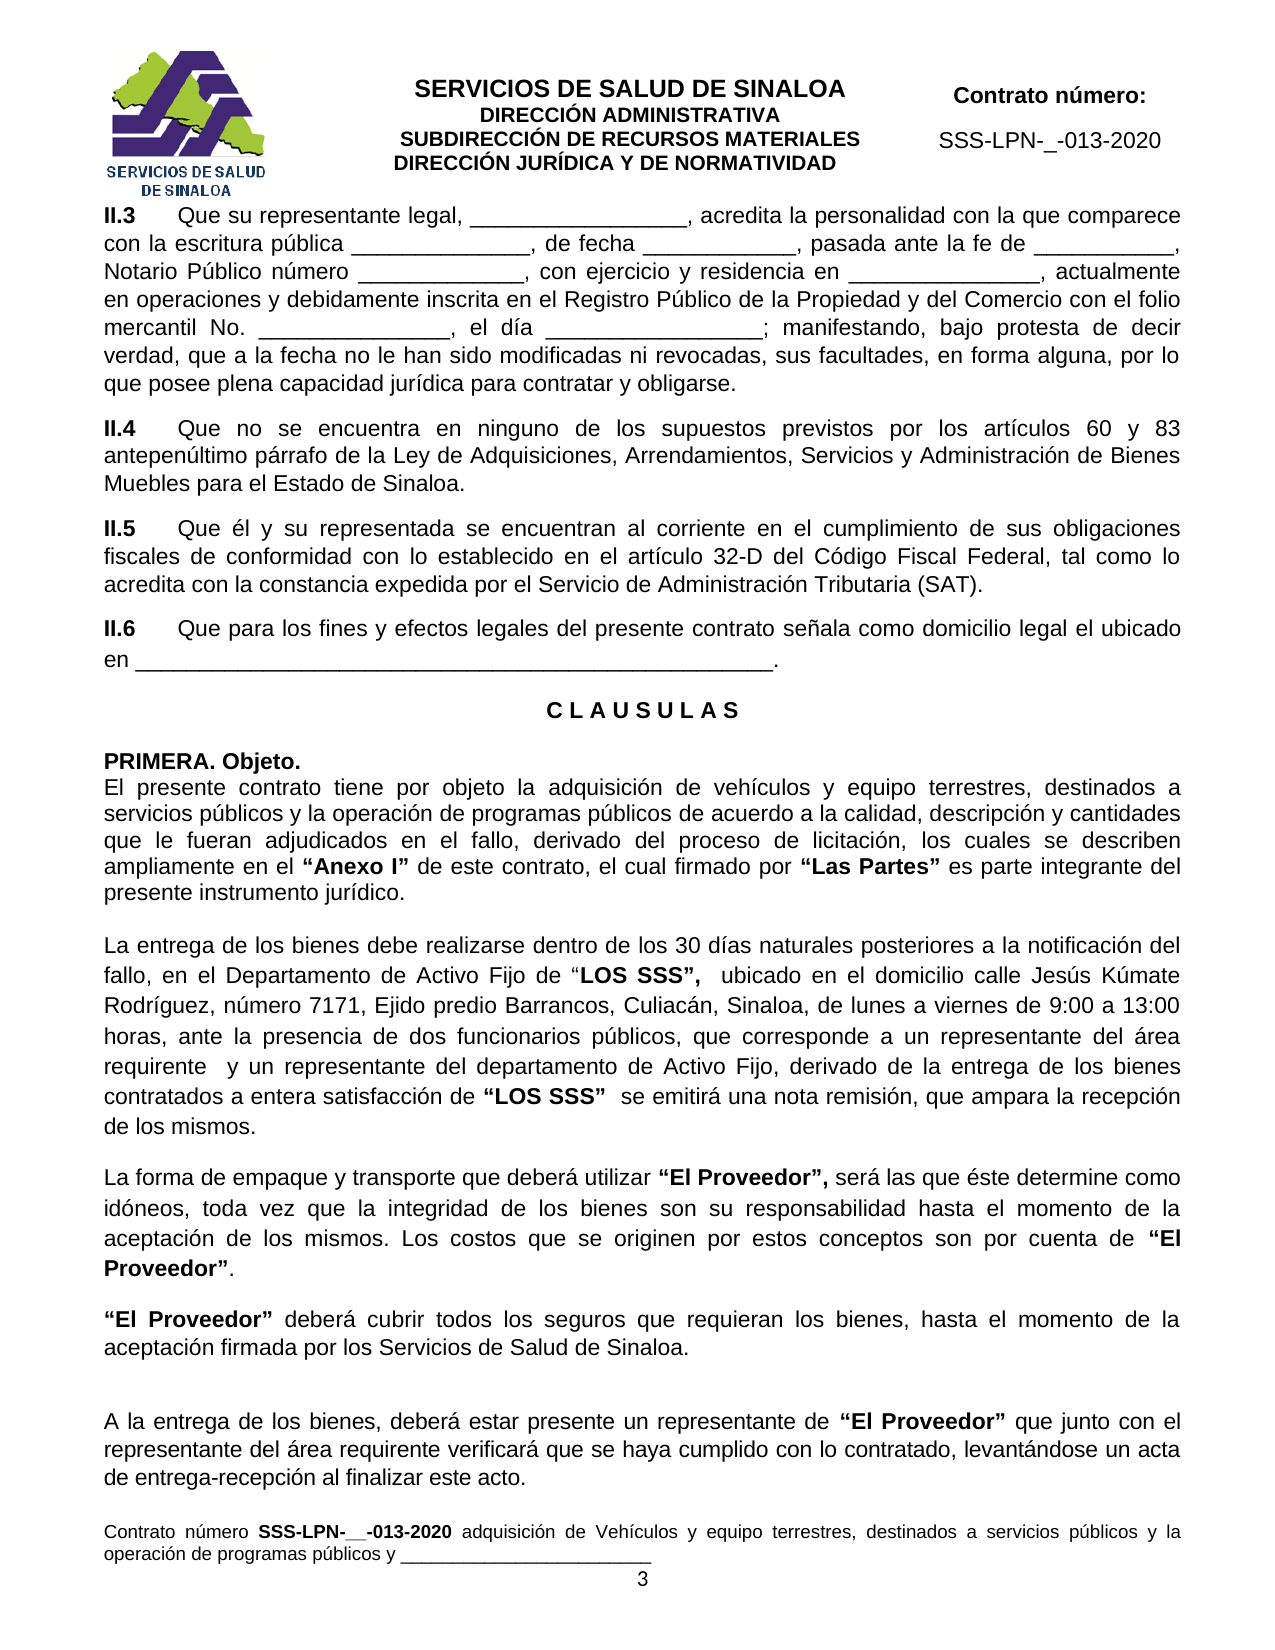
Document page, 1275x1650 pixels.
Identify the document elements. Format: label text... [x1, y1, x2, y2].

text A la entrega de los bienes, deberá estar presente un representante de “El Proveedor” que junto con el representante del área requirente verificará que se haya cumplido con lo contratado, levantándose un acta de entrega-recepción al finalizar este acto. [103, 1408, 1181, 1490]
text La forma de empaque y transporte que deberá utilizar “El Proveedor”, será las que éste determine como idóneos, toda vez que la integridad de los bienes son su responsabilidad hasta el momento de la aceptación de los mismos. Los costos que se originen por estos conceptos son por cuenta de “El Proveedor”. [103, 1164, 1181, 1281]
text PRIMERA. Objeto. [103, 748, 1181, 774]
text II.5 Que él y su representada se encuentran al corriente en el cumplimiento de sus obligaciones fiscales de conformidad con lo establecido en el artículo 32-D del Código Fiscal Federal, tal como lo acredita con la constancia expedida por el Servicio de Administración Tributaria (SAT). [103, 515, 1181, 597]
text II.3 Que su representante legal, _________________, acredita la personalidad con la que comparece con la escritura pública ______________, de fecha ____________, pasada ante la fe de ___________, Notario Público número _____________, con ejercicio y residencia en _______________, actualmente en operaciones y debidamente inscrita en el Registro Público de la Propiedad y del Comercio con el folio mercantil No. _______________, el día _________________; manifestando, bajo protesta de decir verdad, que a la fecha no le han sido modificadas ni revocadas, sus facultades, en forma alguna, por lo que posee plena capacidad jurídica para contratar y obligarse. [103, 202, 1181, 396]
text C L A U S U L A S [103, 697, 1181, 723]
text El presente contrato tiene por objeto la adquisición de vehículos y equipo terrestres, destinados a servicios públicos y la operación de programas públicos de acuerdo a la calidad, descripción y cantidades que le fueran adjudicados en el fallo, derivado del proceso de licitación, los cuales se describen ampliamente en el “Anexo I” de este contrato, el cual firmado por “Las Partes” es parte integrante del presente instrumento jurídico. [103, 774, 1181, 906]
subtitle “El Proveedor” deberá cubrir todos los seguros que requieran los bienes, hasta el momento de la aceptación firmada por los Servicios de Salud de Sinaloa. [103, 1306, 1181, 1360]
picture [102, 50, 275, 201]
text II.4 Que no se encuentra en ninguno de los supuestos previstos por los artículos 60 y 83 antepenúltimo párrafo de la Ley de Adquisiciones, Arrendamientos, Servicios y Administración de Bienes Muebles para el Estado de Sinaloa. [103, 414, 1181, 497]
text La entrega de los bienes debe realizarse dentro de los 30 días naturales posteriores a la notificación del fallo, en el Departamento de Activo Fijo de “LOS SSS”, ubicado en el domicilio calle Jesús Kúmate Rodríguez, número 7171, Ejido predio Barrancos, Culiacán, Sinaloa, de lunes a viernes de 9:00 a 13:00 horas, ante la presencia de dos funcionarios públicos, que corresponde a un representante del área requirente y un representante del departamento de Activo Fijo, derivado de la entrega de los bienes contratados a entera satisfacción de “LOS SSS” se emitirá una nota remisión, que ampara la recepción de los mismos. [103, 932, 1181, 1140]
text II.6 Que para los fines y efectos legales del presente contrato señala como domicilio legal el ubicado en __________________________________________________. [103, 615, 1181, 672]
